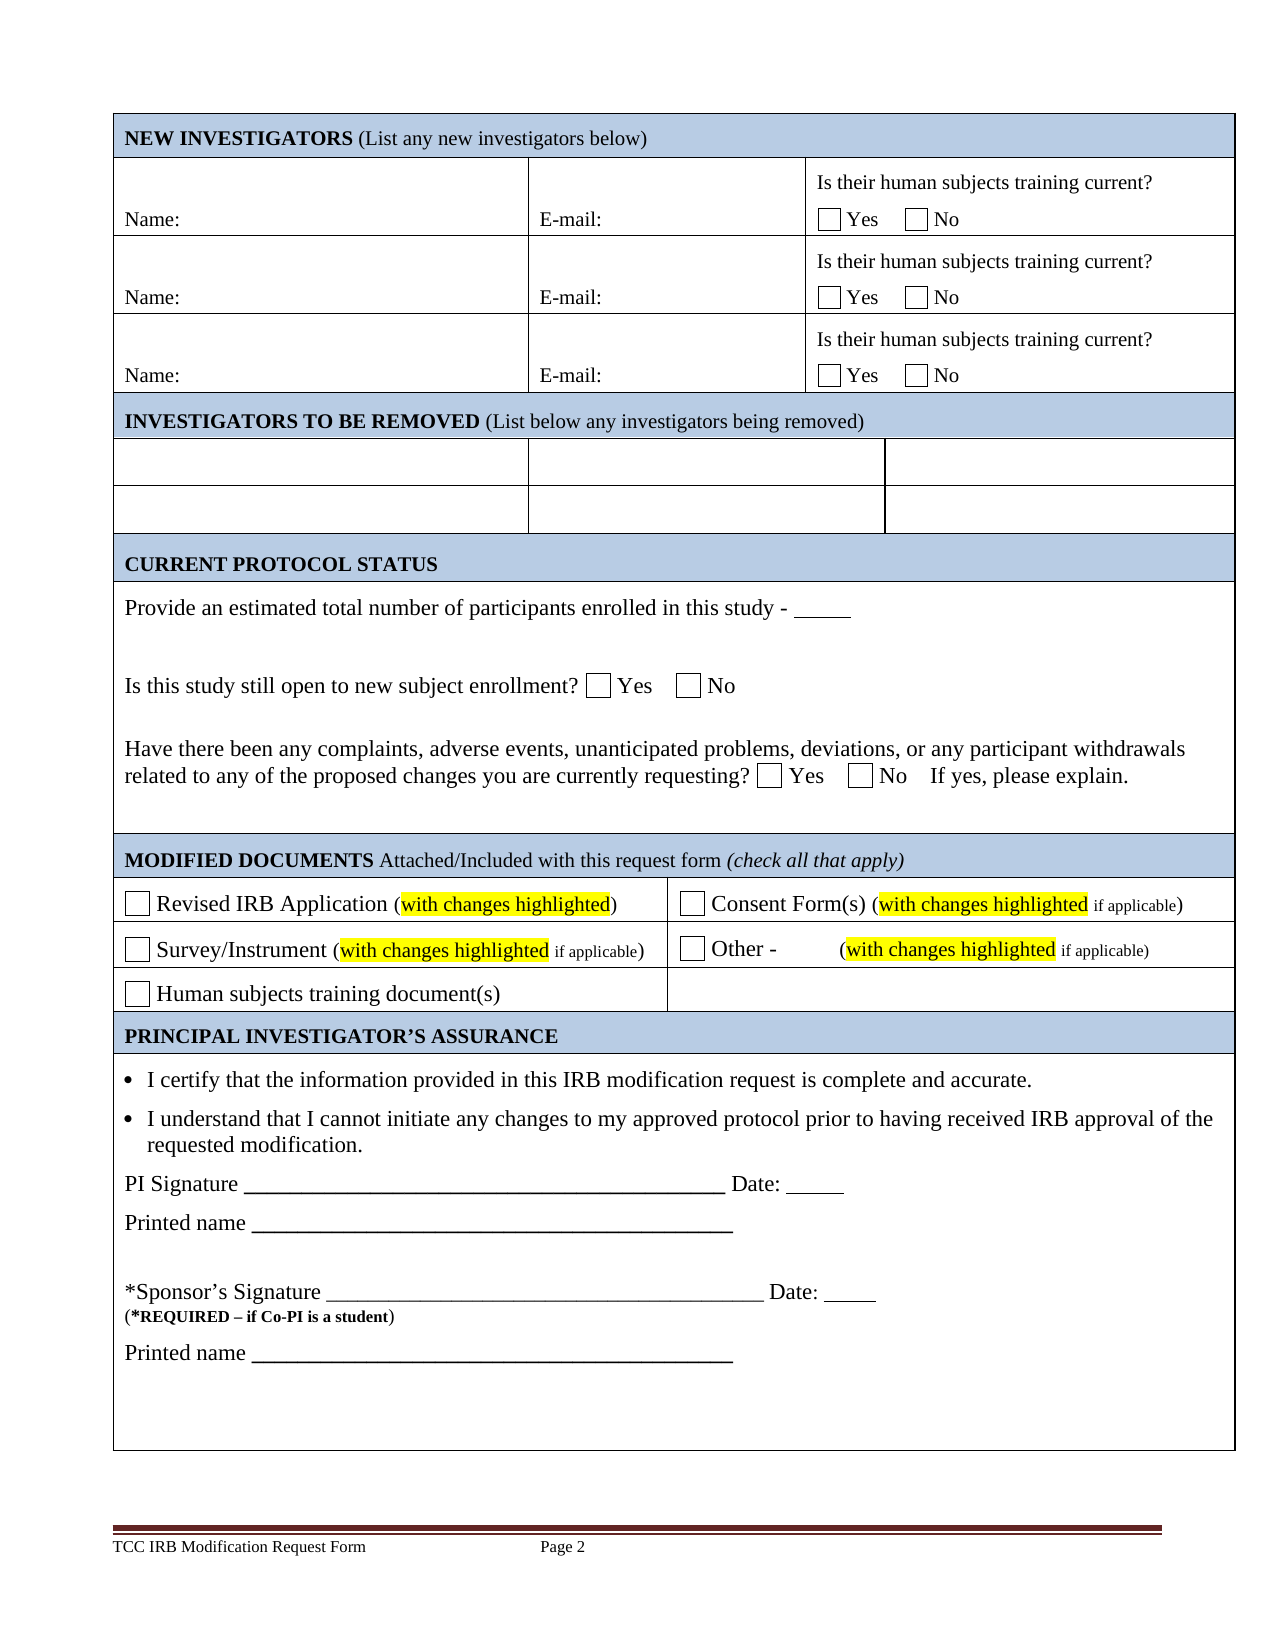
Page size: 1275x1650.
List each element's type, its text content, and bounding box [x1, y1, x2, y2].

table_cell PRINCIPAL INVESTIGATOR’S ASSURANCE [114, 1012, 1234, 1053]
table_cell INVESTIGATORS TO BE REMOVED (List below any investigators being removed) [114, 393, 1234, 437]
table_cell E-mail: [529, 236, 805, 313]
table_cell [886, 486, 1234, 533]
table_cell [114, 486, 528, 533]
table_cell [114, 439, 528, 485]
table_cell Other - (with changes highlighted if applicable) [668, 922, 1234, 967]
table_cell Name: [114, 314, 528, 392]
table_cell Name: [114, 158, 528, 235]
table_cell Survey/Instrument (with changes highlighted if applicable) [114, 922, 667, 967]
table_cell NEW INVESTIGATORS (List any new investigators below) [114, 114, 1234, 157]
table_cell [668, 968, 1234, 1011]
table_cell I certify that the information provided in this IRB modification request is complete and accurate. I understand that I cannot initiate any changes to my approved protocol prior to having received IRB approval of the requested modification. PI Signature __________________________________________ Date: Printed name __________________________________________ *Sponsor’s Signature __________________________________________ Date: (*REQUIRED – if Co-PI is a student) Printed name __________________________________________ [114, 1054, 1234, 1449]
table_cell CURRENT PROTOCOL STATUS [114, 534, 1234, 581]
table_cell Name: [114, 236, 528, 313]
table_cell MODIFIED DOCUMENTS Attached/Included with this request form (check all that apply) [114, 834, 1234, 877]
table_cell Is their human subjects training current? Yes No [806, 236, 1234, 313]
table_cell E-mail: [529, 314, 805, 392]
table_cell [529, 439, 884, 485]
table_cell Human subjects training document(s) [114, 968, 667, 1011]
table_cell [886, 439, 1234, 485]
table_cell E-mail: [529, 158, 805, 235]
table_cell Is their human subjects training current? Yes No [806, 314, 1234, 392]
table_cell Is their human subjects training current? Yes No [806, 158, 1234, 235]
table_cell Provide an estimated total number of participants enrolled in this study - Is this study still open to new subject enrollment? Yes No Have there been any complaints, adverse events, unanticipated problems, deviations, or any participant withdrawals related to any of the proposed changes you are currently requesting? Yes No If yes, please explain. [114, 582, 1234, 833]
table_cell Revised IRB Application (with changes highlighted) [114, 878, 667, 921]
table_cell Consent Form(s) (with changes highlighted if applicable) [668, 878, 1234, 921]
table_cell [529, 486, 884, 533]
